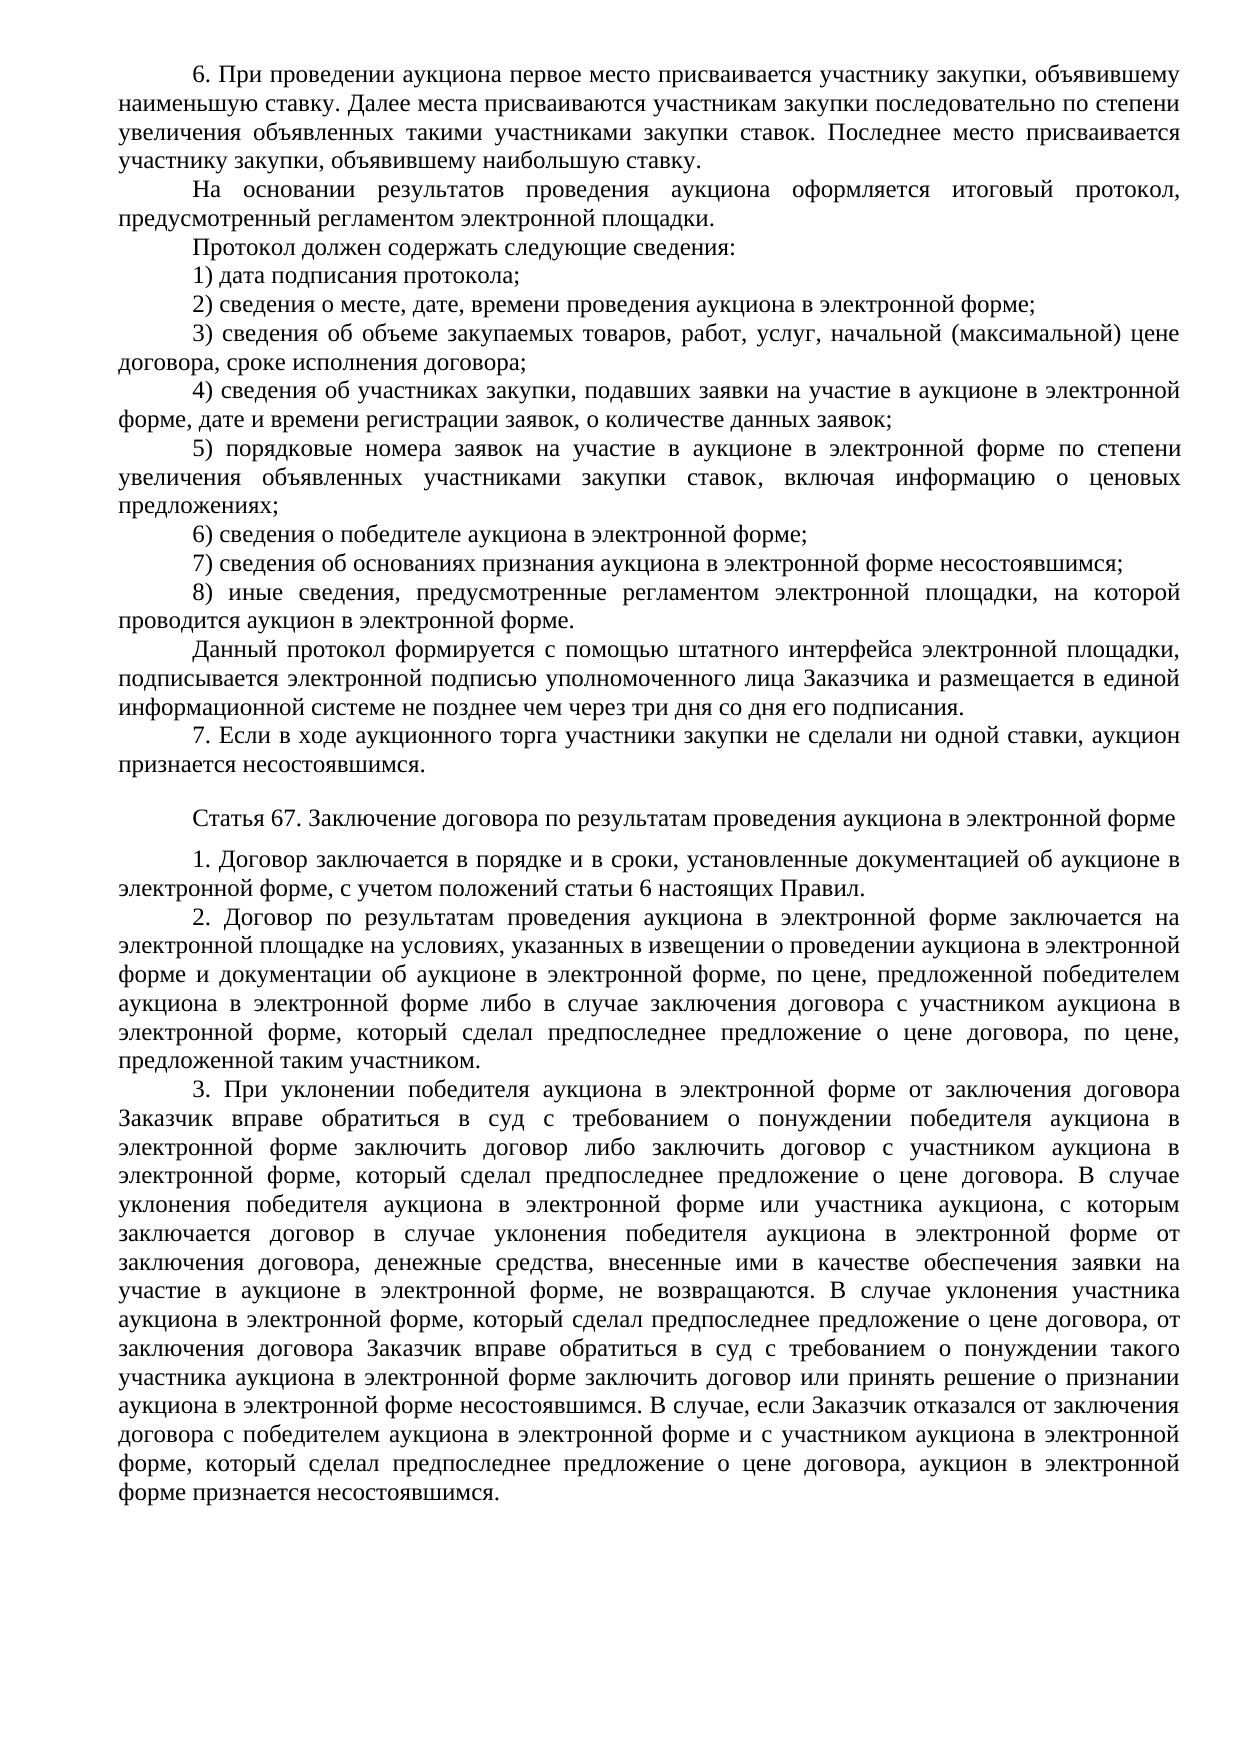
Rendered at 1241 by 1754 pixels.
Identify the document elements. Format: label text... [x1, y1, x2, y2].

text 6. При проведении аукциона первое место присваивается участнику закупки, объявившему наименьшую ставку. Далее места присваиваются участникам закупки последовательно по степени увеличения объявленных такими участниками закупки ставок. Последнее место присваивается участнику закупки, объявившему наибольшую ставку. [118, 59, 1181, 174]
text 7. Если в ходе аукционного торга участники закупки не сделали ни одной ставки, аукцион признается несостоявшимся. [118, 720, 1181, 778]
text 5) порядковые номера заявок на участие в аукционе в электронной форме по степени увеличения объявленных участниками закупки ставок, включая информацию о ценовых предложениях; [118, 433, 1181, 519]
text 8) иные сведения, предусмотренные регламентом электронной площадки, на которой проводится аукцион в электронной форме. [118, 577, 1181, 634]
text 4) сведения об участниках закупки, подавших заявки на участие в аукционе в электронной форме, дате и времени регистрации заявок, о количестве данных заявок; [118, 375, 1181, 433]
text 6) сведения о победителе аукциона в электронной форме; [118, 519, 1181, 548]
text 1. Договор заключается в порядке и в сроки, установленные документацией об аукционе в электронной форме, с учетом положений статьи 6 настоящих Правил. [118, 844, 1181, 902]
text Статья 67. Заключение договора по результатам проведения аукциона в электронной форме [118, 803, 1181, 832]
text Протокол должен содержать следующие сведения: [118, 232, 1181, 260]
text 3. При уклонении победителя аукциона в электронной форме от заключения договора Заказчик вправе обратиться в суд с требованием о понуждении победителя аукциона в электронной форме заключить договор либо заключить договор с участником аукциона в электронной форме, который сделал предпоследнее предложение о цене договора. В случае уклонения победителя аукциона в электронной форме или участника аукциона, с которым заключается договор в случае уклонения победителя аукциона в электронной форме от заключения договора, денежные средства, внесенные ими в качестве обеспечения заявки на участие в аукционе в электронной форме, не возвращаются. В случае уклонения участника аукциона в электронной форме, который сделал предпоследнее предложение о цене договора, от заключения договора Заказчик вправе обратиться в суд с требованием о понуждении такого участника аукциона в электронной форме заключить договор или принять решение о признании аукциона в электронной форме несостоявшимся. В случае, если Заказчик отказался от заключения договора с победителем аукциона в электронной форме и с участником аукциона в электронной форме, который сделал предпоследнее предложение о цене договора, аукцион в электронной форме признается несостоявшимся. [118, 1074, 1181, 1505]
text 1) дата подписания протокола; [118, 260, 1181, 289]
text Данный протокол формируется с помощью штатного интерфейса электронной площадки, подписывается электронной подписью уполномоченного лица Заказчика и размещается в единой информационной системе не позднее чем через три дня со дня его подписания. [118, 634, 1181, 720]
text На основании результатов проведения аукциона оформляется итоговый протокол, предусмотренный регламентом электронной площадки. [118, 174, 1181, 232]
text 7) сведения об основаниях признания аукциона в электронной форме несостоявшимся; [118, 548, 1181, 577]
text 3) сведения об объеме закупаемых товаров, работ, услуг, начальной (максимальной) цене договора, сроке исполнения договора; [118, 318, 1181, 375]
text 2. Договор по результатам проведения аукциона в электронной форме заключается на электронной площадке на условиях, указанных в извещении о проведении аукциона в электронной форме и документации об аукционе в электронной форме, по цене, предложенной победителем аукциона в электронной форме либо в случае заключения договора с участником аукциона в электронной форме, который сделал предпоследнее предложение о цене договора, по цене, предложенной таким участником. [118, 902, 1181, 1074]
text 2) сведения о месте, дате, времени проведения аукциона в электронной форме; [118, 289, 1181, 318]
